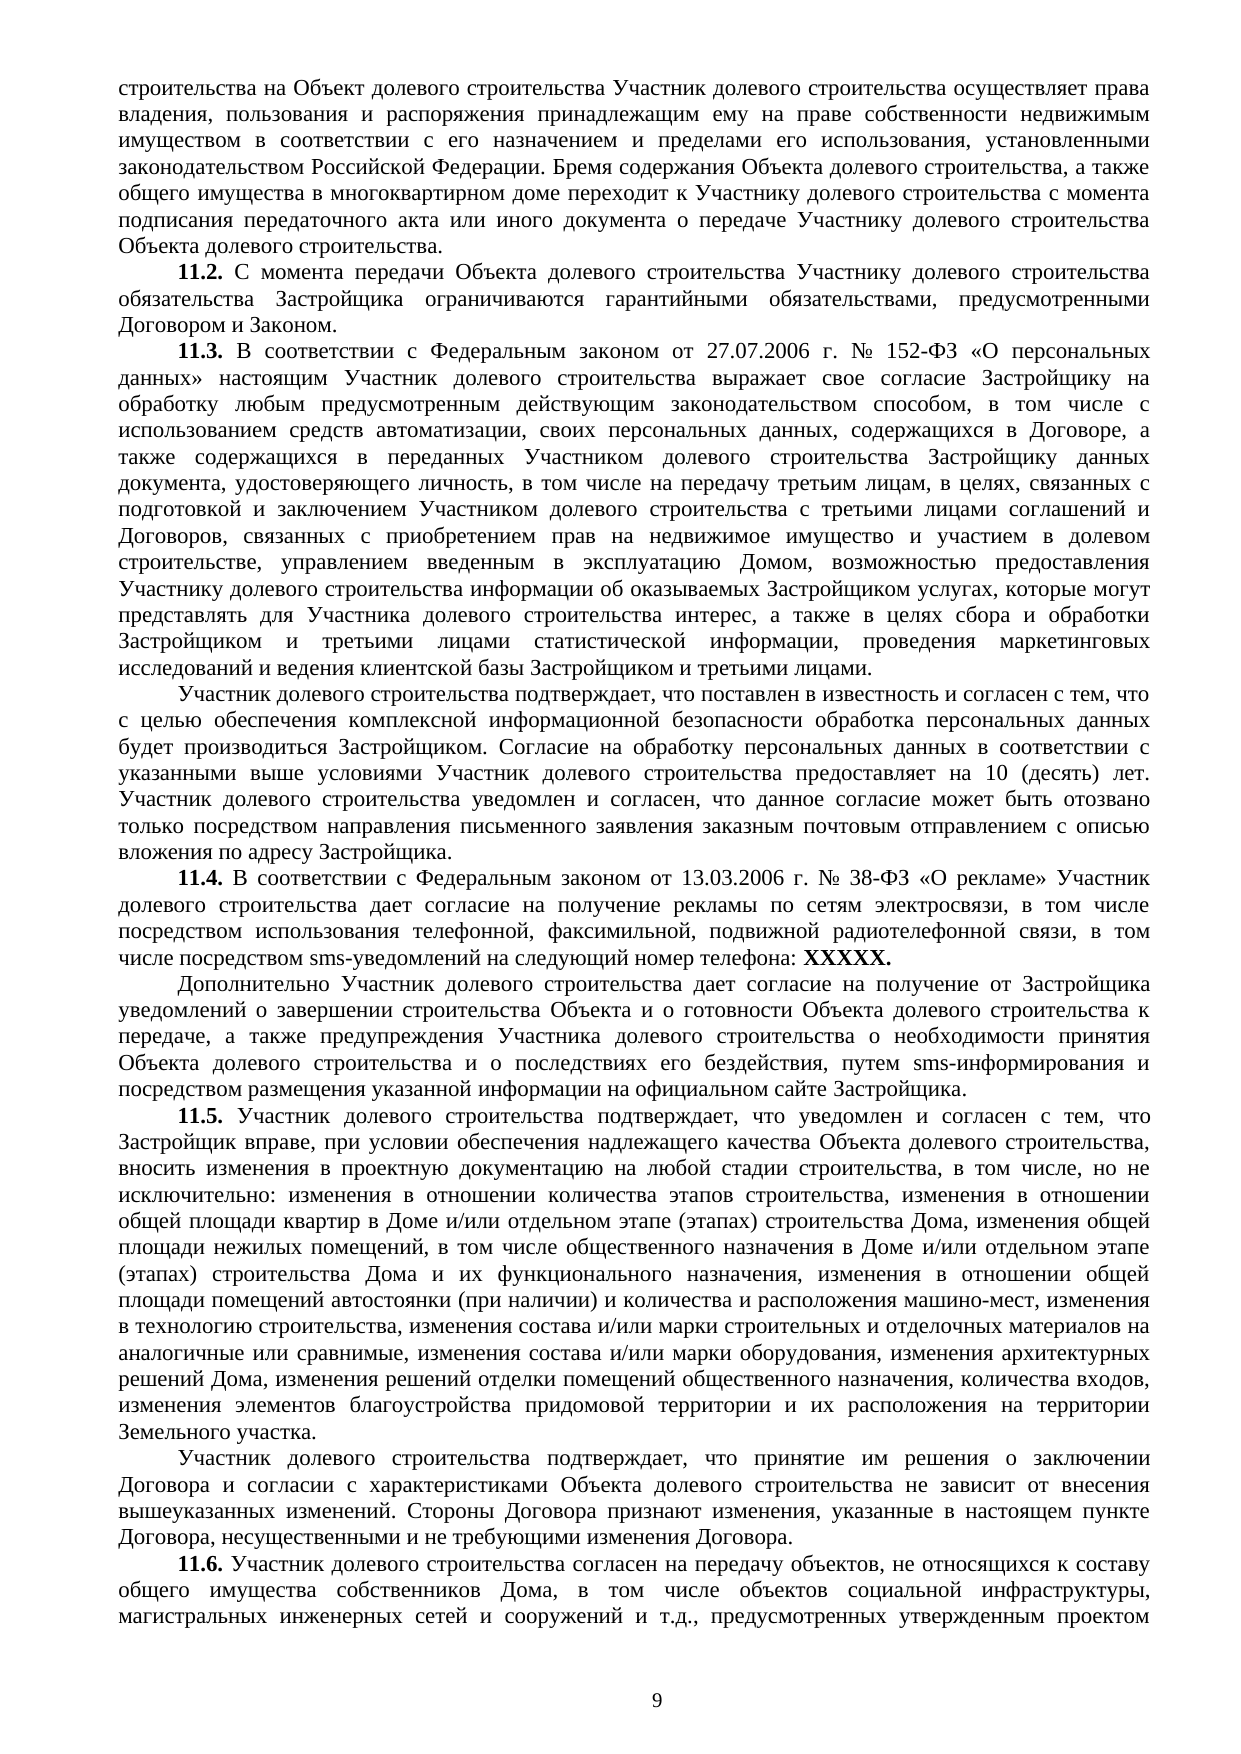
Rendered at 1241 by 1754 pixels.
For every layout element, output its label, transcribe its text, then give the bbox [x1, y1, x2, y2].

text 11.5. Участник долевого строительства подтверждает, что уведомлен и согласен с тем, что Застройщик вправе, при условии обеспечения надлежащего качества Объекта долевого строительства, вносить изменения в проектную документацию на любой стадии строительства, в том числе, но не исключительно: изменения в отношении количества этапов строительства, изменения в отношении общей площади квартир в Доме и/или отдельном этапе (этапах) строительства Дома, изменения общей площади нежилых помещений, в том числе общественного назначения в Доме и/или отдельном этапе (этапах) строительства Дома и их функционального назначения, изменения в отношении общей площади помещений автостоянки (при наличии) и количества и расположения машино-мест, изменения в технологию строительства, изменения состава и/или марки строительных и отделочных материалов на аналогичные или сравнимые, изменения состава и/или марки оборудования, изменения архитектурных решений Дома, изменения решений отделки помещений общественного назначения, количества входов, изменения элементов благоустройства придомовой территории и их расположения на территории Земельного участка. [118, 1102, 1152, 1444]
text 11.3. В соответствии с Федеральным законом от 27.07.2006 г. № 152-ФЗ «О персональных данных» настоящим Участник долевого строительства выражает свое согласие Застройщику на обработку любым предусмотренным действующим законодательством способом, в том числе с использованием средств автоматизации, своих персональных данных, содержащихся в Договоре, а также содержащихся в переданных Участником долевого строительства Застройщику данных документа, удостоверяющего личность, в том числе на передачу третьим лицам, в целях, связанных с подготовкой и заключением Участником долевого строительства с третьими лицами соглашений и Договоров, связанных с приобретением прав на недвижимое имущество и участием в долевом строительстве, управлением введенным в эксплуатацию Домом, возможностью предоставления Участнику долевого строительства информации об оказываемых Застройщиком услугах, которые могут представлять для Участника долевого строительства интерес, а также в целях сбора и обработки Застройщиком и третьими лицами статистической информации, проведения маркетинговых исследований и ведения клиентской базы Застройщиком и третьими лицами. [118, 337, 1152, 680]
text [118, 1550, 1152, 1629]
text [118, 74, 1152, 258]
text Дополнительно Участник долевого строительства дает согласие на получение от Застройщика уведомлений о завершении строительства Объекта и о готовности Объекта долевого строительства к передаче, а также предупреждения Участника долевого строительства о необходимости принятия Объекта долевого строительства и о последствиях его бездействия, путем sms-информирования и посредством размещения указанной информации на официальном сайте Застройщика. [118, 970, 1152, 1102]
text Участник долевого строительства подтверждает, что поставлен в известность и согласен с тем, что с целью обеспечения комплексной информационной безопасности обработка персональных данных будет производиться Застройщиком. Согласие на обработку персональных данных в соответствии с указанными выше условиями Участник долевого строительства предоставляет на 10 (десять) лет. Участник долевого строительства уведомлен и согласен, что данное согласие может быть отозвано только посредством направления письменного заявления заказным почтовым отправлением с описью вложения по адресу Застройщика. [118, 680, 1152, 864]
text 11.2. С момента передачи Объекта долевого строительства Участнику долевого строительства обязательства Застройщика ограничиваются гарантийными обязательствами, предусмотренными Договором и Законом. [118, 258, 1152, 337]
text 11.4. В соответствии с Федеральным законом от 13.03.2006 г. № 38-ФЗ «О рекламе» Участник долевого строительства дает согласие на получение рекламы по сетям электросвязи, в том числе посредством использования телефонной, факсимильной, подвижной радиотелефонной связи, в том числе посредством sms-уведомлений на следующий номер телефона: ХХХХХ. [118, 864, 1152, 970]
text Участник долевого строительства подтверждает, что принятие им решения о заключении Договора и согласии с характеристиками Объекта долевого строительства не зависит от внесения вышеуказанных изменений. Стороны Договора признают изменения, указанные в настоящем пункте Договора, несущественными и не требующими изменения Договора. [118, 1444, 1152, 1550]
